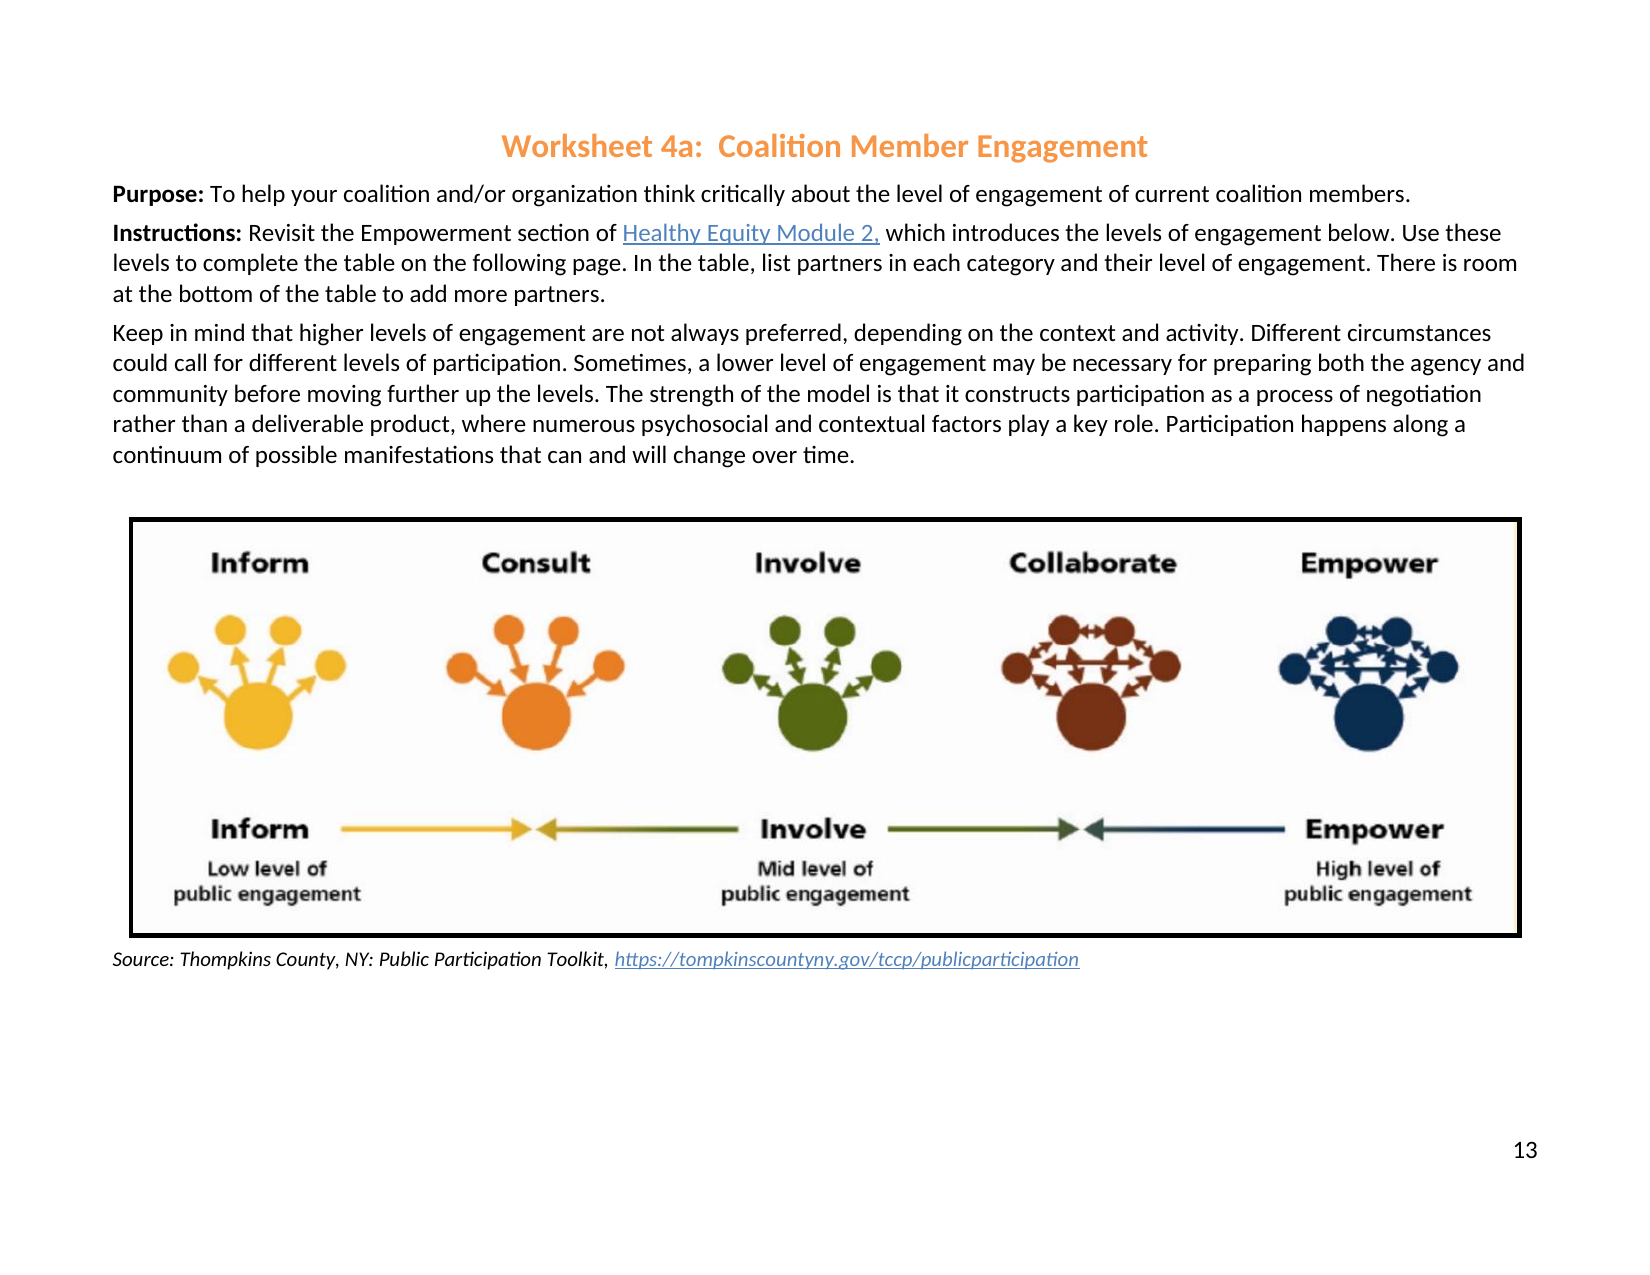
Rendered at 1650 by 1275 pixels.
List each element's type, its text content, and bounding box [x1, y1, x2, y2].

text Keep in mind that higher levels of engagement are not always preferred, depending on the context and activity. Different circumstances could call for different levels of participation. Sometimes, a lower level of engagement may be necessary for preparing both the agency and community before moving further up the levels. The strength of the model is that it constructs participation as a process of negotiation rather than a deliverable product, where numerous psychosocial and contextual factors play a key role. Participation happens along a continuum of possible manifestations that can and will change over time. [112, 317, 1537, 469]
text Source: Thompkins County, NY: Public Participation Toolkit, https://tompkinscountyny.gov/tccp/publicparticipation [112, 946, 1537, 971]
subtitle Worksheet 4a: Coalition Member Engagement [112, 125, 1537, 166]
text Purpose: To help your coalition and/or organization think critically about the level of engagement of current coalition members. [112, 178, 1537, 209]
text Instructions: Revisit the Empowerment section of Healthy Equity Module 2, which introduces the levels of engagement below. Use these levels to complete the table on the following page. In the table, list partners in each category and their level of engagement. There is room at the bottom of the table to add more partners. [112, 217, 1537, 309]
picture [133, 522, 1517, 933]
